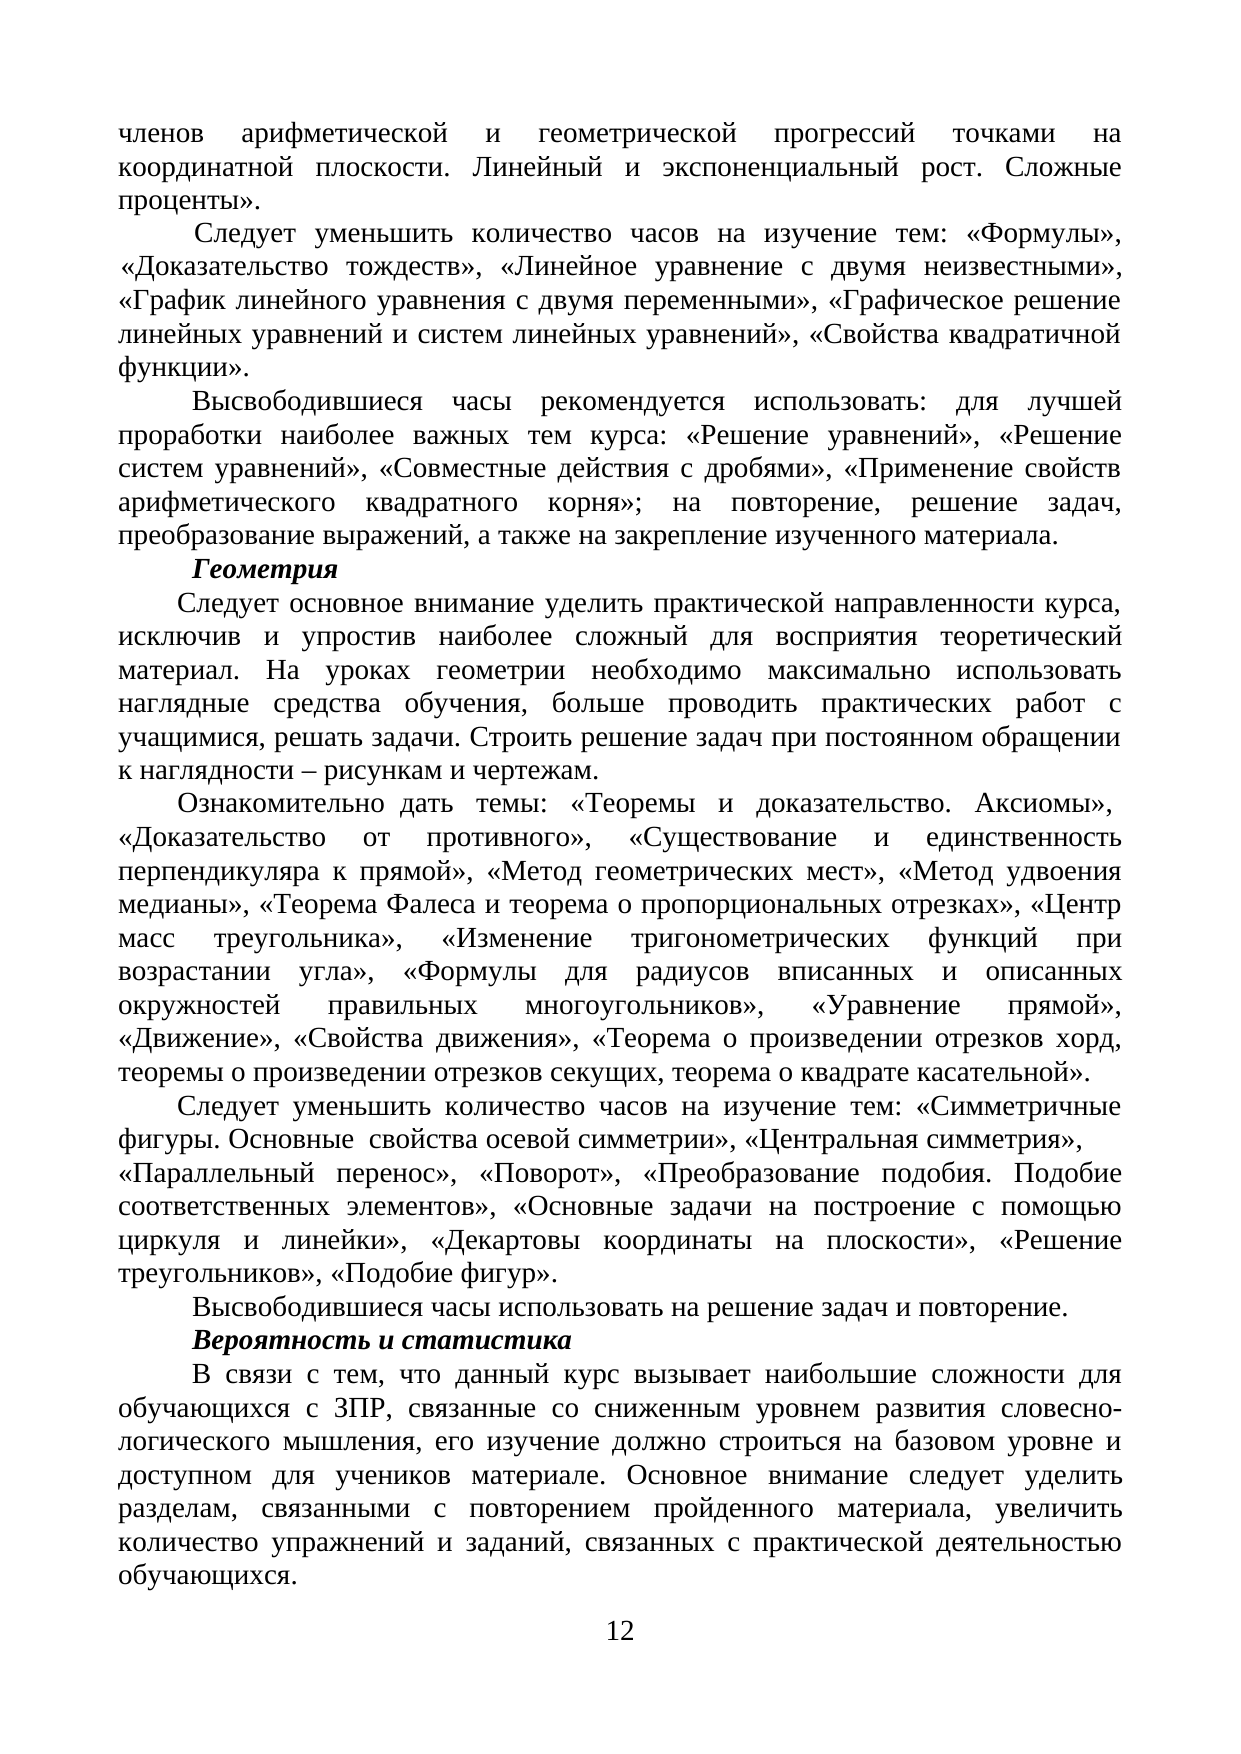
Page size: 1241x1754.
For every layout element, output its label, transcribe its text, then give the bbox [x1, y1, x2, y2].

text Следует основное внимание уделить практической направленности курса, исключив и упростив наиболее сложный для восприятия теоретический материал. На уроках геометрии необходимо максимально использовать наглядные средства обучения, больше проводить практических работ с учащимися, решать задачи. Строить решение задач при постоянном обращении к наглядности – рисункам и чертежам. [118, 585, 1122, 786]
text Вероятность и статистика [192, 1323, 1134, 1356]
text Следует уменьшить количество часов на изучение тем: «Симметричные фигуры. Основные свойства осевой симметрии», «Центральная симметрия», [118, 1088, 1122, 1155]
text В связи с тем, что данный курс вызывает наибольшие сложности для обучающихся с ЗПР, связанные со сниженным уровнем развития словесно- логического мышления, его изучение должно строиться на базовом уровне и доступном для учеников материале. Основное внимание следует уделить разделам, связанными с повторением пройденного материала, увеличить количество упражнений и заданий, связанных с практической деятельностью обучающихся. [118, 1356, 1123, 1591]
text «График линейного уравнения с двумя переменными», «Графическое решение линейных уравнений и систем линейных уравнений», «Свойства квадратичной функции». [118, 282, 1122, 383]
text «Доказательство тождеств», «Линейное уравнение с двумя неизвестными», [106, 249, 1123, 282]
text Геометрия [192, 552, 1134, 585]
text Высвободившиеся часы использовать на решение задач и повторение. [192, 1289, 1134, 1322]
text «Параллельный перенос», «Поворот», «Преобразование подобия. Подобие соответственных элементов», «Основные задачи на построение с помощью циркуля и линейки», «Декартовы координаты на плоскости», «Решение треугольников», «Подобие фигур». [118, 1155, 1122, 1289]
text членов арифметической и геометрической прогрессий точками на координатной плоскости. Линейный и экспоненциальный рост. Сложные проценты». [118, 115, 1122, 216]
text Ознакомительно дать темы: «Теоремы и доказательство. Аксиомы», [177, 786, 1134, 819]
text «Доказательство от противного», «Существование и единственность перпендикуляра к прямой», «Метод геометрических мест», «Метод удвоения медианы», «Теорема Фалеса и теорема о пропорциональных отрезках», «Центр масс треугольника», «Изменение тригонометрических функций при возрастании угла», «Формулы для радиусов вписанных и описанных окружностей правильных многоугольников», «Уравнение прямой», «Движение», «Свойства движения», «Теорема о произведении отрезков хорд, теоремы о произведении отрезков секущих, теорема о квадрате касательной». [118, 819, 1122, 1088]
text Высвободившиеся часы рекомендуется использовать: для лучшей проработки наиболее важных тем курса: «Решение уравнений», «Решение систем уравнений», «Совместные действия с дробями», «Применение свойств арифметического квадратного корня»; на повторение, решение задач, преобразование выражений, а также на закрепление изученного материала. [118, 383, 1122, 551]
text Следует уменьшить количество часов на изучение тем: «Формулы», [106, 216, 1122, 249]
